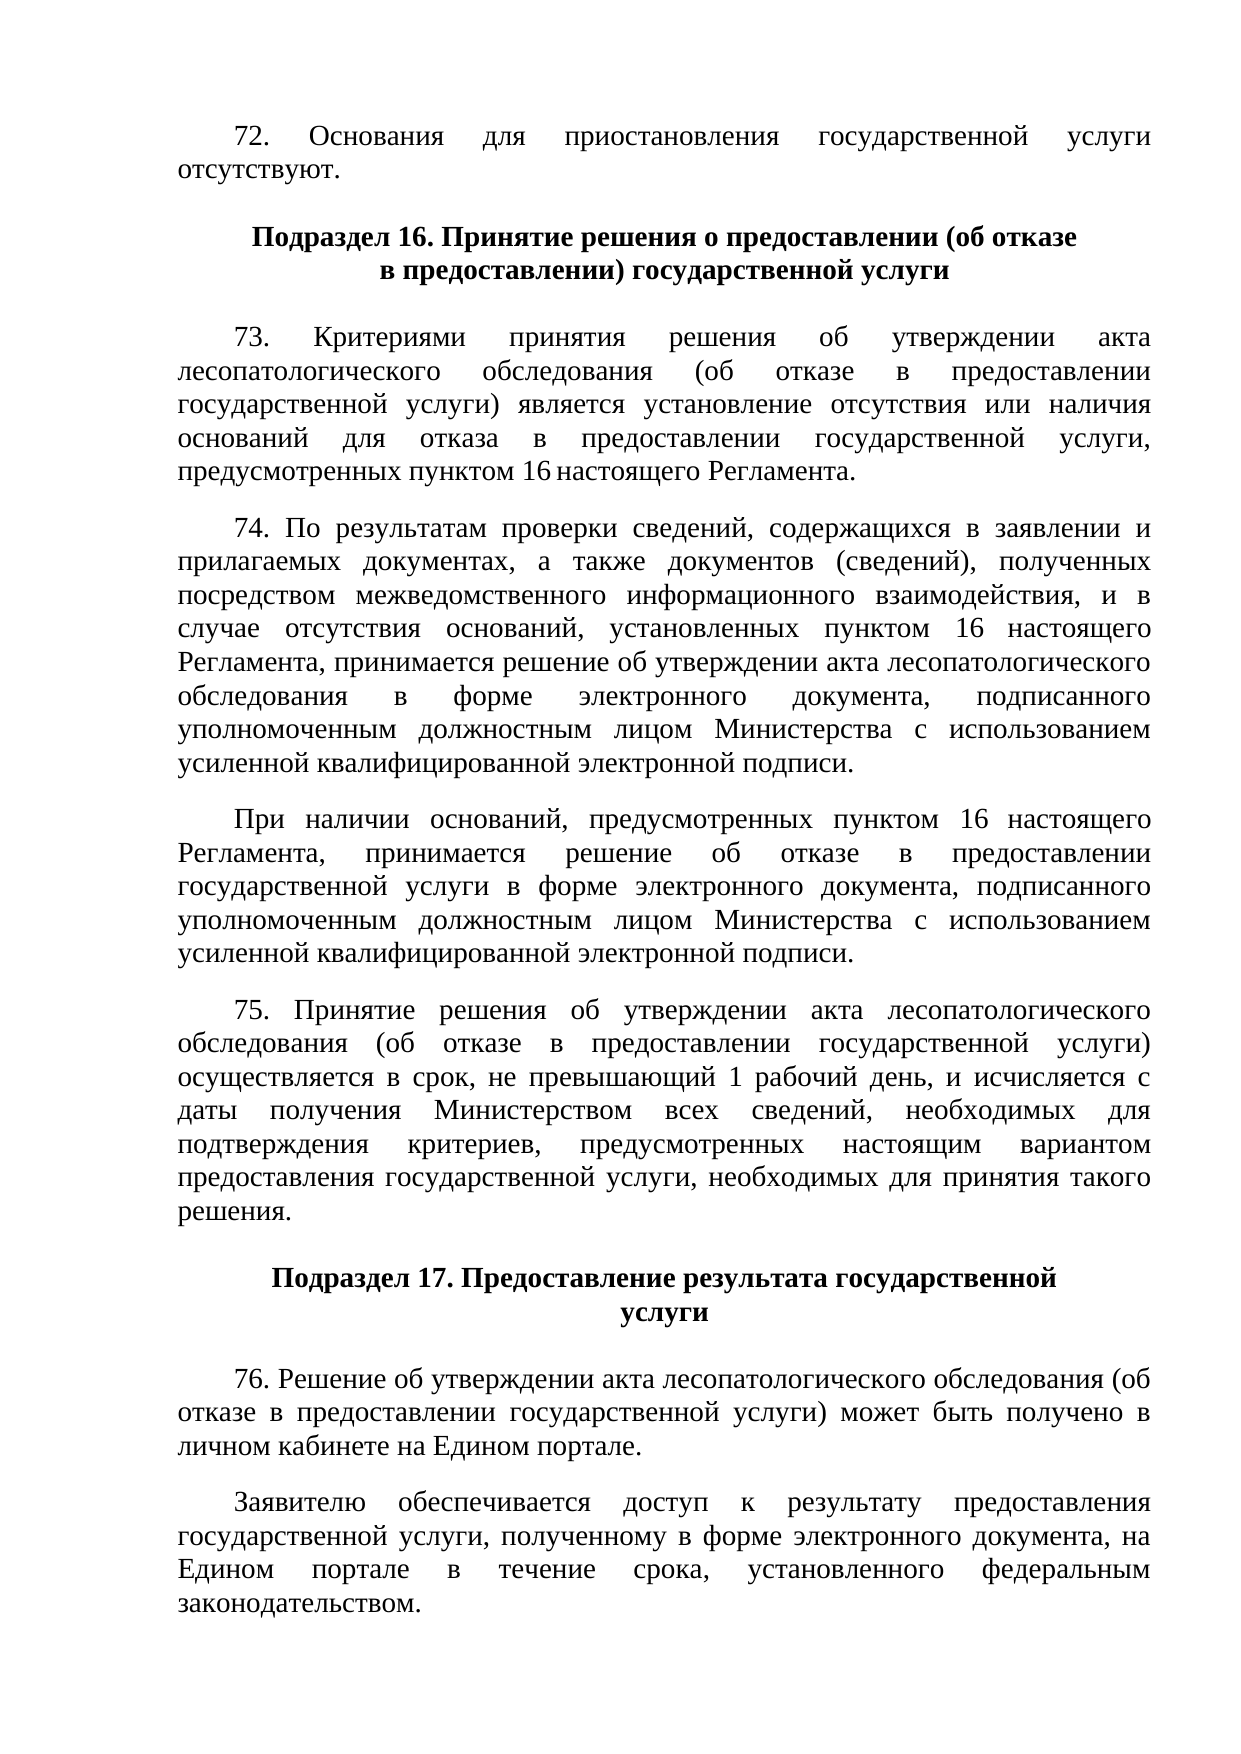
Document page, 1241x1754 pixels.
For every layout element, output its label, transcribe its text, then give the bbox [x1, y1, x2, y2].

title Подраздел 17. Предоставление результата государственной [177, 1260, 1152, 1294]
text 76. Решение об утверждении акта лесопатологического обследования (об отказе в предоставлении государственной услуги) может быть получено в личном кабинете на Едином портале. [177, 1361, 1152, 1461]
text 74. По результатам проверки сведений, содержащихся в заявлении и прилагаемых документах, а также документов (сведений), полученных посредством межведомственного информационного взаимодействия, и в случае отсутствия оснований, установленных пунктом 16 настоящего Регламента, принимается решение об утверждении акта лесопатологического обследования в форме электронного документа, подписанного уполномоченным должностным лицом Министерства с использованием усиленной квалифицированной электронной подписи. [177, 510, 1152, 778]
text Заявителю обеспечивается доступ к результату предоставления государственной услуги, полученному в форме электронного документа, на Едином портале в течение срока, установленного федеральным законодательством. [177, 1484, 1152, 1618]
title Подраздел 16. Принятие решения о предоставлении (об отказе [177, 219, 1152, 252]
text 75. Принятие решения об утверждении акта лесопатологического обследования (об отказе в предоставлении государственной услуги) осуществляется в срок, не превышающий 1 рабочий день, и исчисляется с даты получения Министерством всех сведений, необходимых для подтверждения критериев, предусмотренных настоящим вариантом предоставления государственной услуги, необходимых для принятия такого решения. [177, 992, 1152, 1227]
text 73. Критериями принятия решения об утверждении акта лесопатологического обследования (об отказе в предоставлении государственной услуги) является установление отсутствия или наличия оснований для отказа в предоставлении государственной услуги, предусмотренных пунктом 16 настоящего Регламента. [177, 319, 1152, 487]
title в предоставлении) государственной услуги [177, 252, 1152, 286]
text При наличии оснований, предусмотренных пунктом 16 настоящего Регламента, принимается решение об отказе в предоставлении государственной услуги в форме электронного документа, подписанного уполномоченным должностным лицом Министерства с использованием усиленной квалифицированной электронной подписи. [177, 801, 1152, 969]
title услуги [177, 1294, 1152, 1327]
text 72. Основания для приостановления государственной услуги отсутствуют. [177, 118, 1152, 185]
